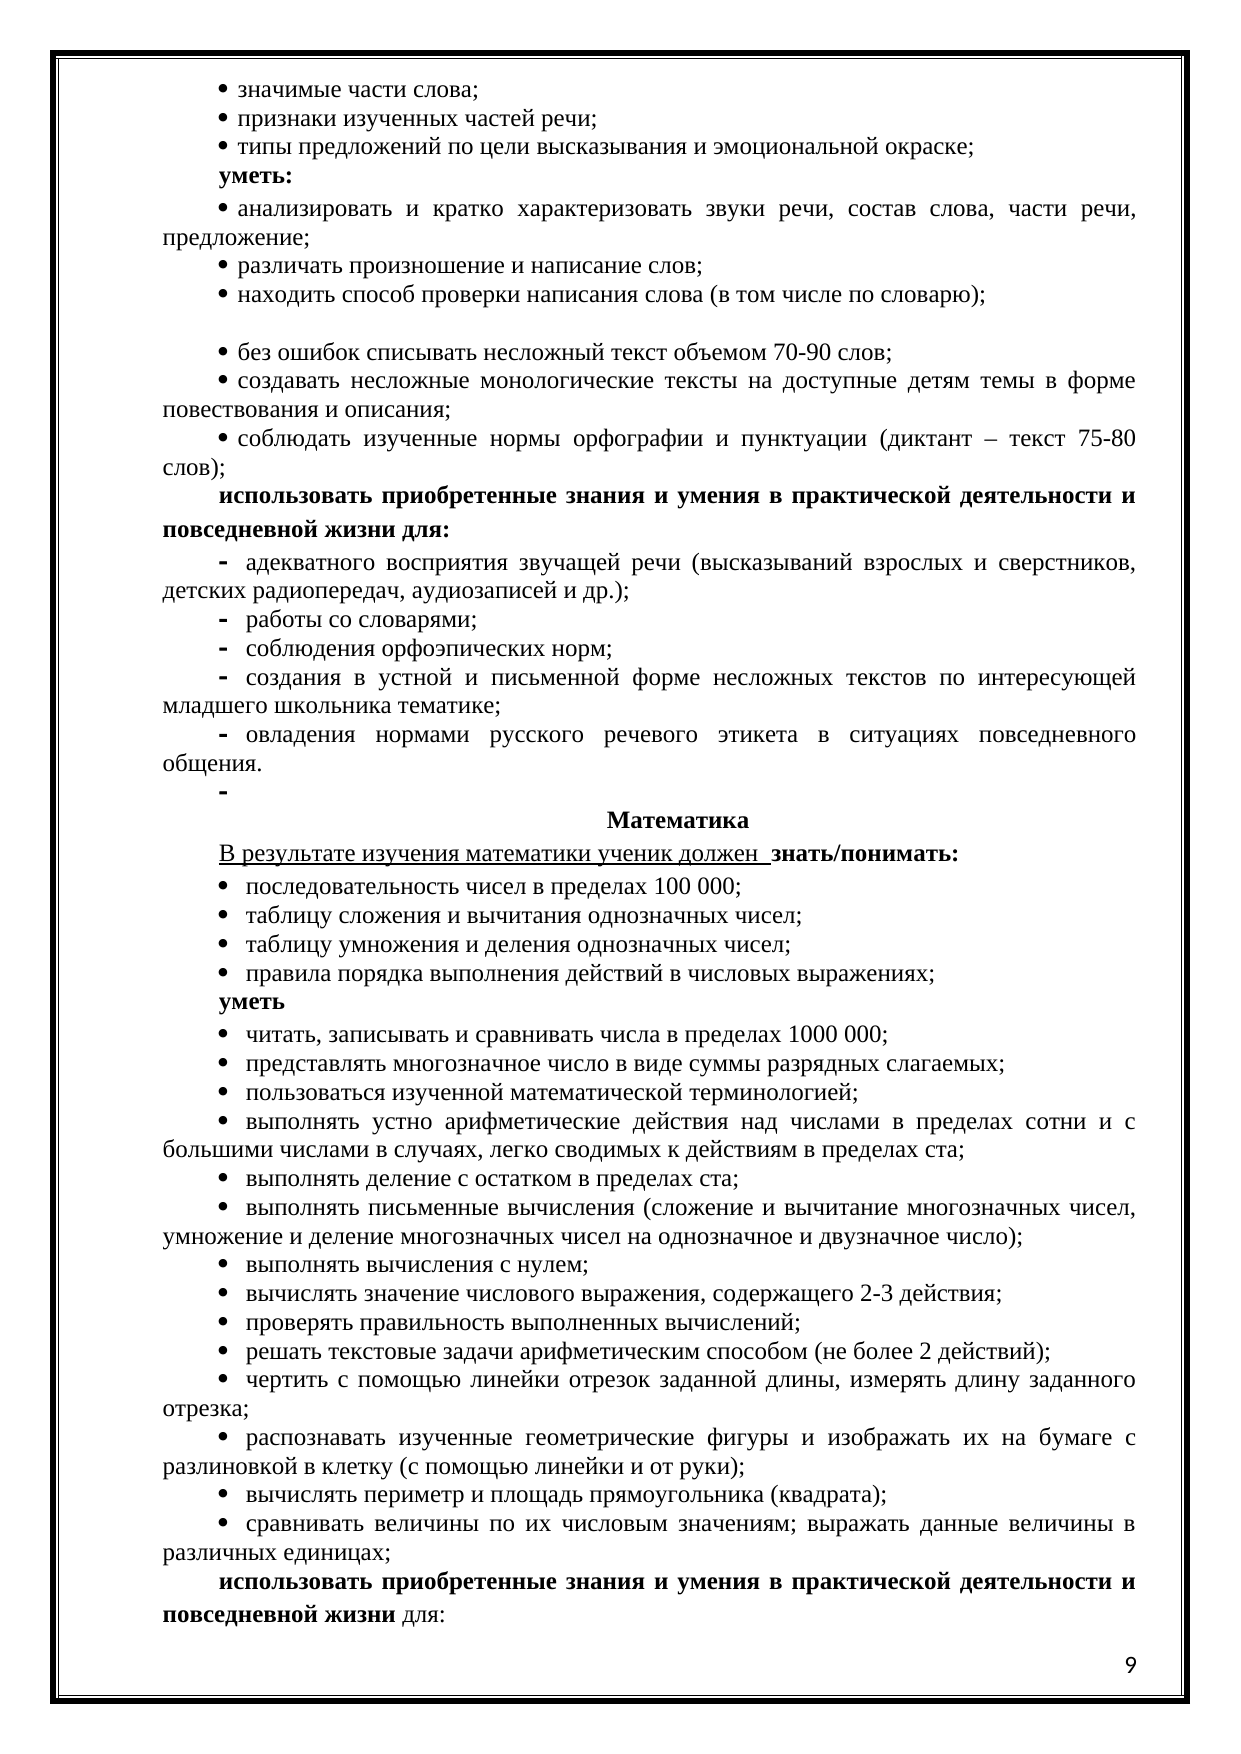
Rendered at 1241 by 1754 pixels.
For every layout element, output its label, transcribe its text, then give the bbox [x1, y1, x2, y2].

list выполнять деление с остатком в пределах ста; [162, 1163, 1137, 1192]
list выполнять вычисления с нулем; [162, 1249, 1137, 1278]
list представлять многозначное число в виде суммы разрядных слагаемых; [162, 1048, 1137, 1077]
list значимые части слова; [162, 74, 1137, 103]
list соблюдать изученные нормы орфографии и пунктуации (диктант – текст 75-80 слов); [162, 423, 1137, 481]
list пользоваться изученной математической терминологией; [162, 1077, 1137, 1106]
text уметь [162, 986, 1137, 1015]
list анализировать и кратко характеризовать звуки речи, состав слова, части речи, предложение; [162, 193, 1137, 251]
list последовательность чисел в пределах 100 000; [162, 871, 1137, 900]
list сравнивать величины по их числовым значениям; выражать данные величины в различных единицах; [162, 1508, 1137, 1566]
list распознавать изученные геометрические фигуры и изображать их на бумаге с разлиновкой в клетку (с помощью линейки и от руки); [162, 1422, 1137, 1479]
list выполнять устно арифметические действия над числами в пределах сотни и с большими числами в случаях, легко сводимых к действиям в пределах ста; [162, 1106, 1137, 1163]
list признаки изученных частей речи; [162, 103, 1137, 131]
list соблюдения орфоэпических норм; [162, 633, 1137, 662]
list создавать несложные монологические тексты на доступные детям темы в форме повествования и описания; [162, 366, 1137, 423]
list различать произношение и написание слов; [162, 251, 1137, 279]
list овладения нормами русского речевого этикета в ситуациях повседневного общения. [162, 719, 1137, 777]
list создания в устной и письменной форме несложных текстов по интересующей младшего школьника тематике; [162, 662, 1137, 719]
text уметь: [162, 160, 1137, 189]
list читать, записывать и сравнивать числа в пределах 1000 000; [162, 1019, 1137, 1048]
list выполнять письменные вычисления (сложение и вычитание многозначных чисел, умножение и деление многозначных чисел на однозначное и двузначное число); [162, 1192, 1137, 1249]
text использовать приобретенные знания и умения в практической деятельности и повседневной жизни для: [162, 1566, 1137, 1627]
text использовать приобретенные знания и умения в практической деятельности и повседневной жизни для: [162, 481, 1137, 542]
list решать текстовые задачи арифметическим способом (не более 2 действий); [162, 1336, 1137, 1364]
text Математика [162, 805, 1137, 834]
list таблицу сложения и вычитания однозначных чисел; [162, 900, 1137, 929]
list типы предложений по цели высказывания и эмоциональной окраске; [162, 131, 1137, 160]
list чертить с помощью линейки отрезок заданной длины, измерять длину заданного отрезка; [162, 1364, 1137, 1422]
list работы со словарями; [162, 604, 1137, 633]
list проверять правильность выполненных вычислений; [162, 1307, 1137, 1336]
list правила порядка выполнения действий в числовых выражениях; [162, 958, 1137, 986]
list находить способ проверки написания слова (в том числе по словарю); [162, 279, 1137, 308]
list вычислять периметр и площадь прямоугольника (квадрата); [162, 1479, 1137, 1508]
text В результате изучения математики ученик должен знать/понимать: [162, 838, 1137, 867]
list вычислять значение числового выражения, содержащего 2-3 действия; [162, 1278, 1137, 1307]
list адекватного восприятия звучащей речи (высказываний взрослых и сверстников, детских радиопередач, аудиозаписей и др.); [162, 547, 1137, 604]
list без ошибок списывать несложный текст объемом 70-90 слов; [162, 337, 1137, 366]
list таблицу умножения и деления однозначных чисел; [162, 929, 1137, 958]
